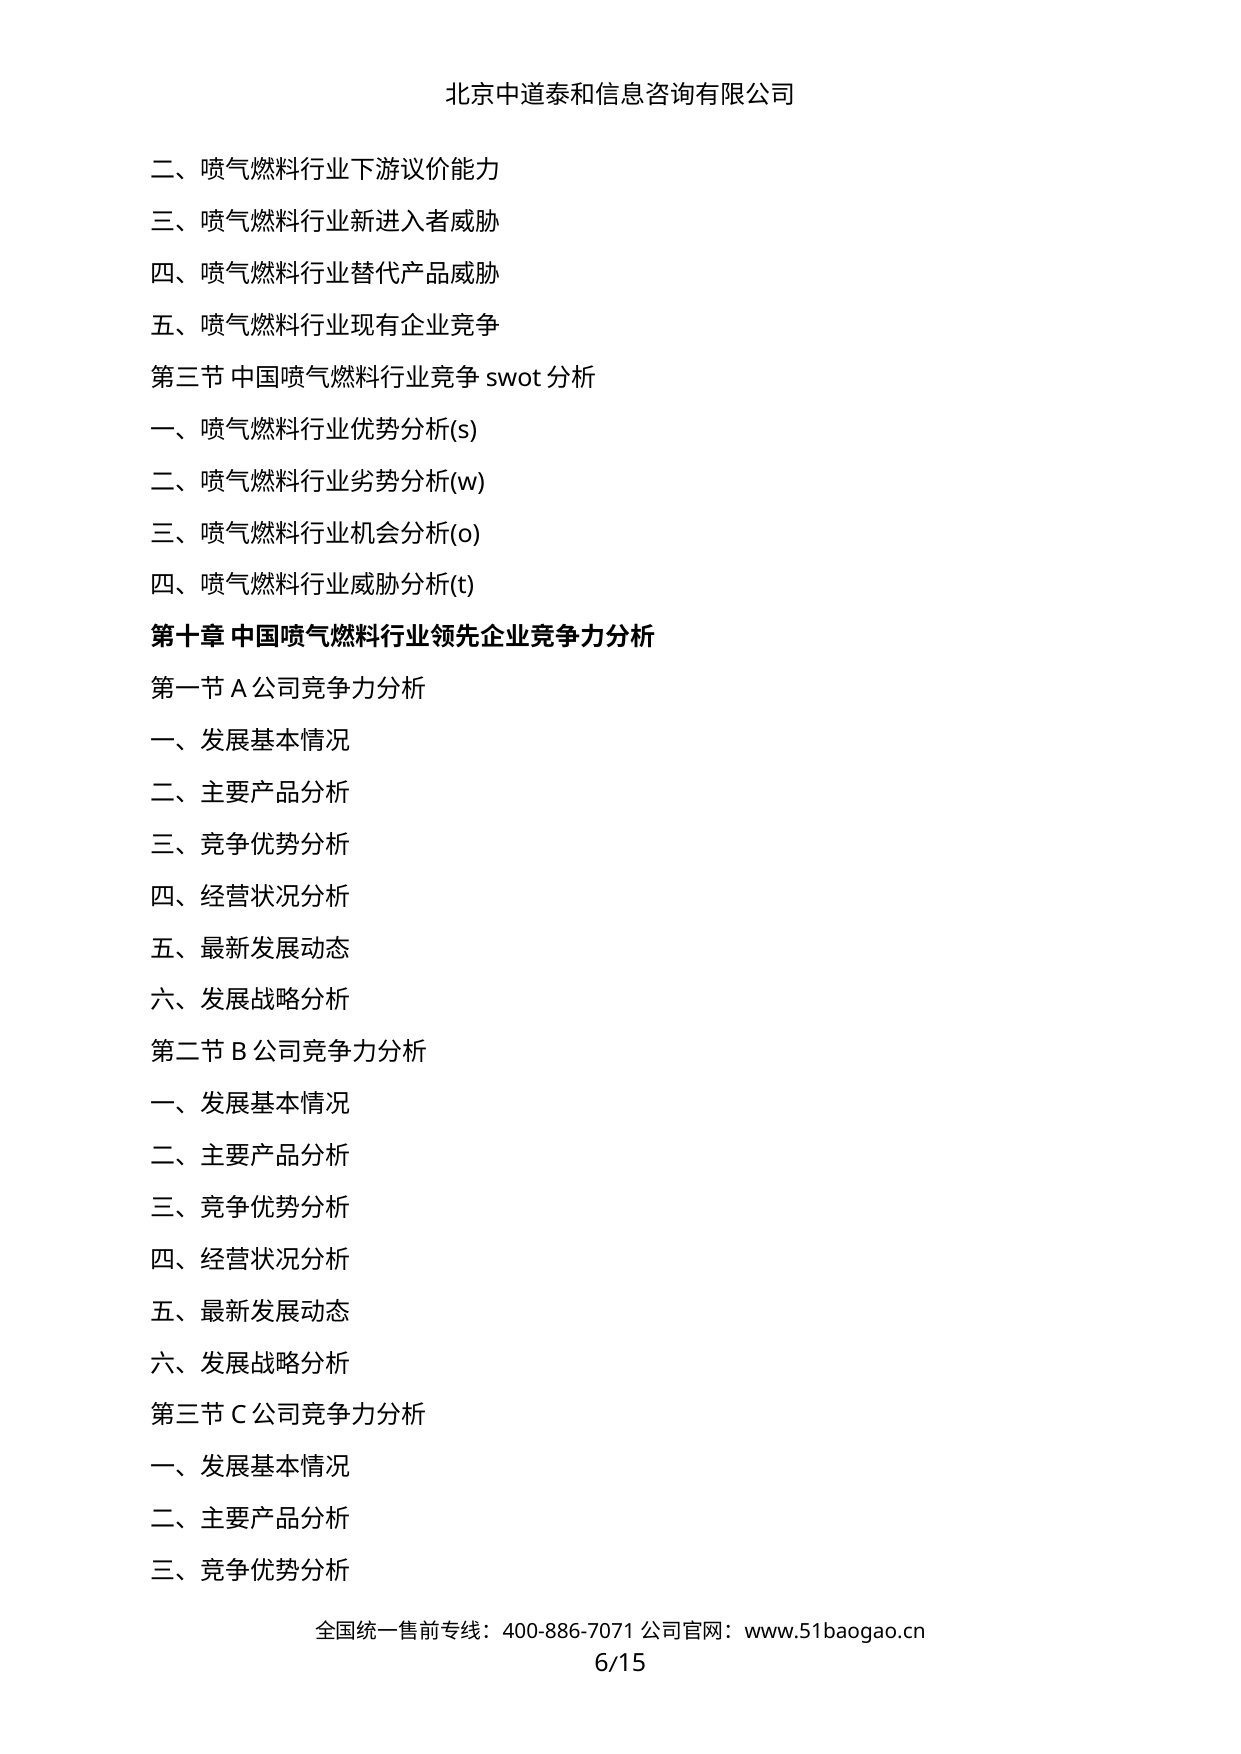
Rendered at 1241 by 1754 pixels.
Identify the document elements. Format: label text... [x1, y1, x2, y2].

text 五、最新发展动态 [150, 1291, 1090, 1327]
text 一、喷气燃料行业优势分析(s) [150, 409, 1090, 446]
text 三、竞争优势分析 [150, 824, 1090, 861]
text 三、喷气燃料行业机会分析(o) [150, 513, 1090, 549]
text 三、竞争优势分析 [150, 1187, 1090, 1224]
text 二、主要产品分析 [150, 1136, 1090, 1172]
text 一、发展基本情况 [150, 1084, 1090, 1120]
text 六、发展战略分析 [150, 1343, 1090, 1379]
text 二、主要产品分析 [150, 772, 1090, 809]
text 第三节 C公司竞争力分析 [150, 1395, 1090, 1431]
text 四、经营状况分析 [150, 876, 1090, 912]
text 六、发展战略分析 [150, 980, 1090, 1016]
text 三、竞争优势分析 [150, 1551, 1090, 1587]
text 四、喷气燃料行业威胁分析(t) [150, 565, 1090, 601]
text 第三节 中国喷气燃料行业竞争swot分析 [150, 357, 1090, 394]
text 第十章 中国喷气燃料行业领先企业竞争力分析 [150, 617, 1090, 653]
text 一、发展基本情况 [150, 721, 1090, 757]
text 三、喷气燃料行业新进入者威胁 [150, 202, 1090, 238]
text 一、发展基本情况 [150, 1447, 1090, 1483]
text 五、最新发展动态 [150, 928, 1090, 964]
text 四、经营状况分析 [150, 1239, 1090, 1276]
text 二、喷气燃料行业劣势分析(w) [150, 461, 1090, 497]
text 第一节 A公司竞争力分析 [150, 669, 1090, 705]
text 第二节 B公司竞争力分析 [150, 1032, 1090, 1068]
text 二、主要产品分析 [150, 1499, 1090, 1535]
text 二、喷气燃料行业下游议价能力 [150, 150, 1090, 186]
text 五、喷气燃料行业现有企业竞争 [150, 306, 1090, 342]
text 四、喷气燃料行业替代产品威胁 [150, 254, 1090, 290]
